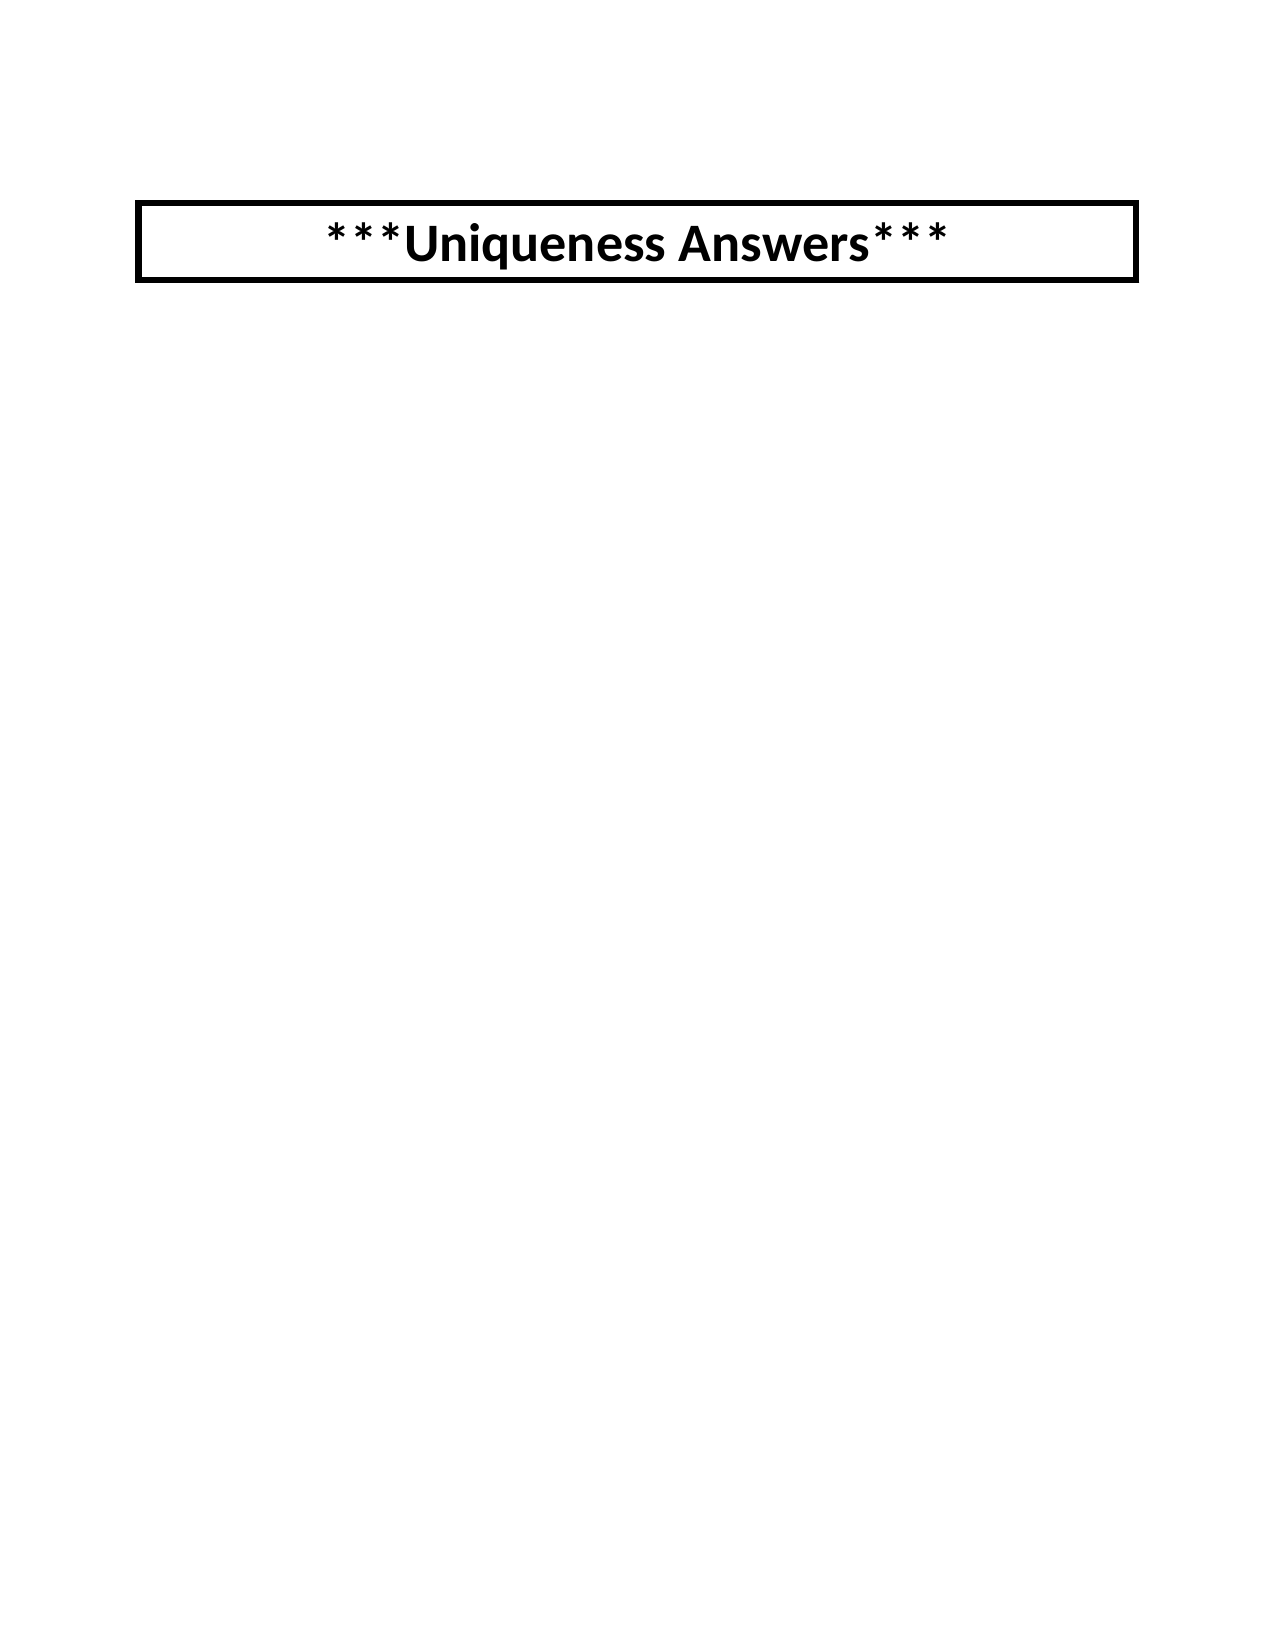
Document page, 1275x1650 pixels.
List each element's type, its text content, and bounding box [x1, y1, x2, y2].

subtitle ***Uniqueness Answers*** [142, 206, 1133, 277]
